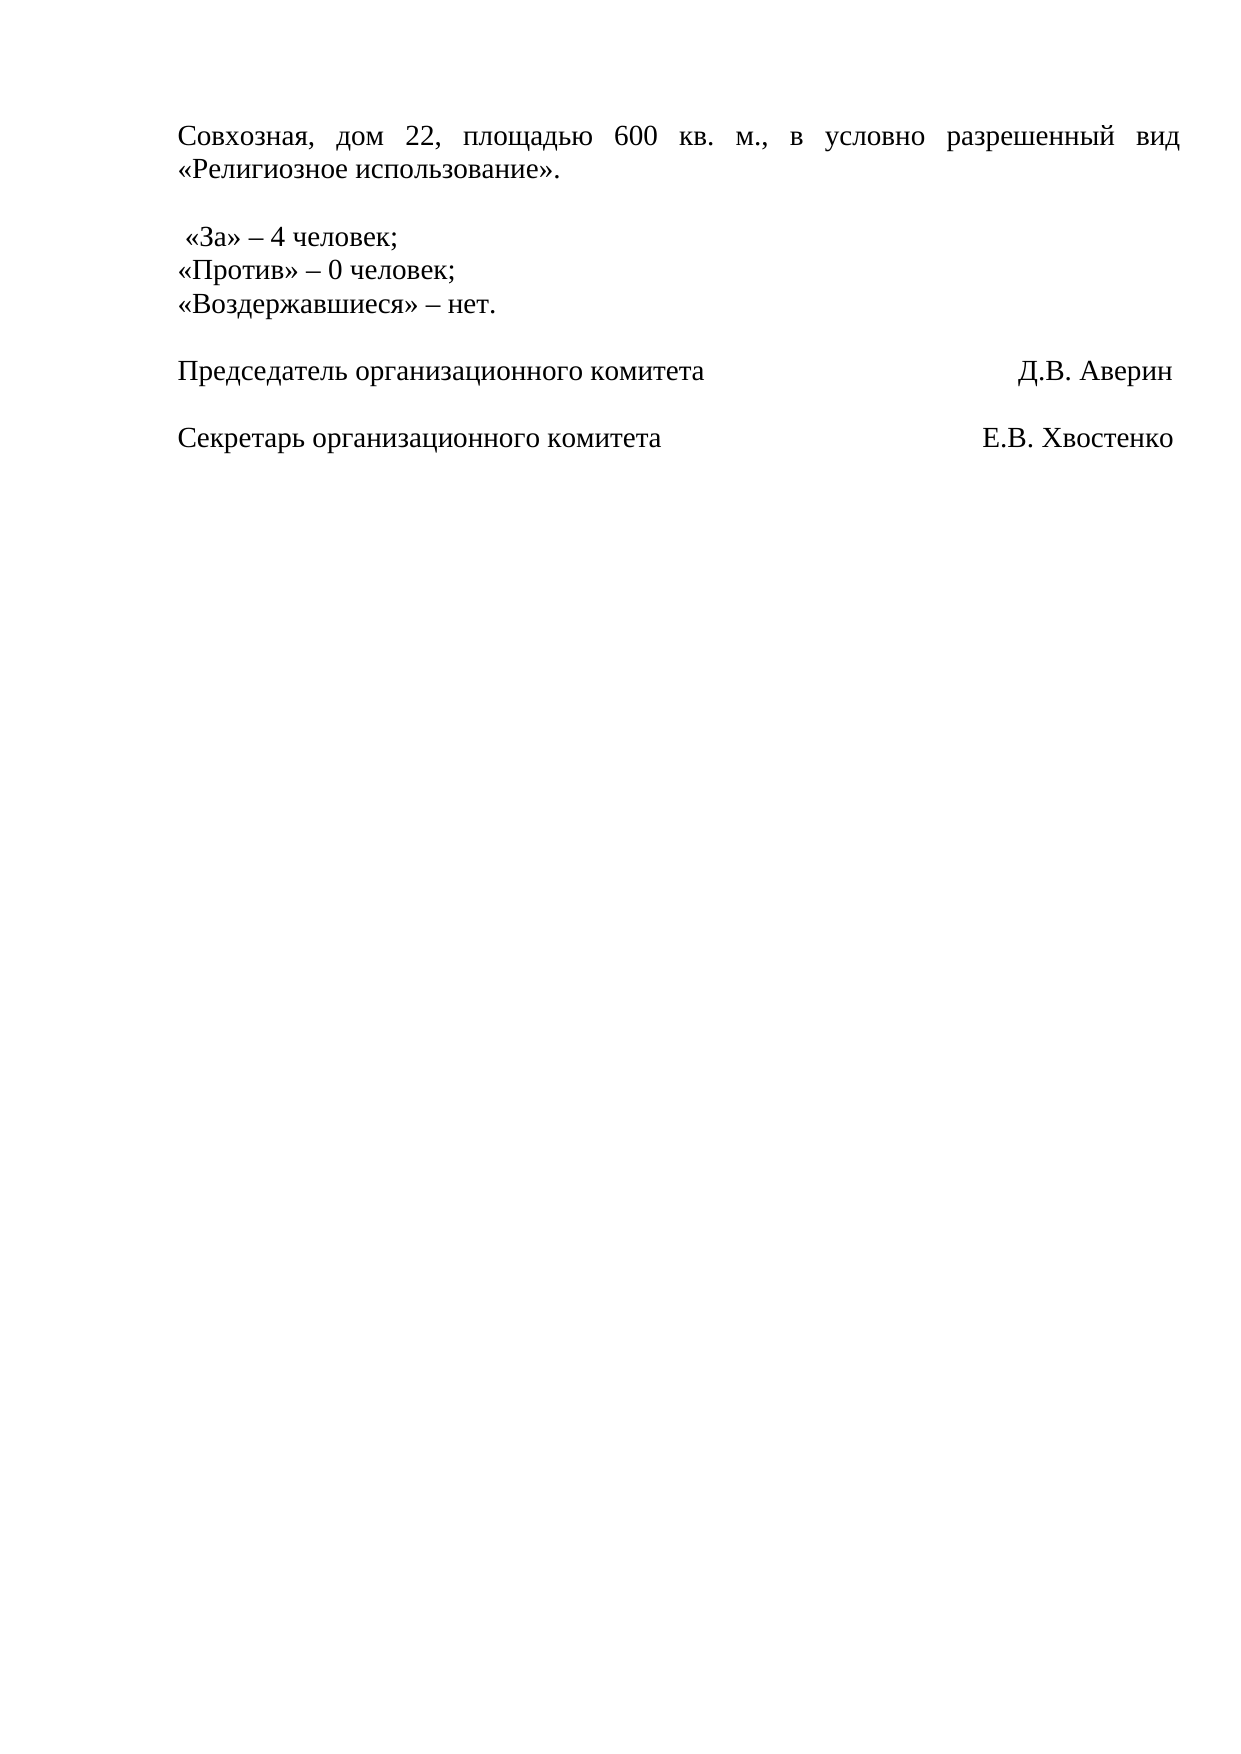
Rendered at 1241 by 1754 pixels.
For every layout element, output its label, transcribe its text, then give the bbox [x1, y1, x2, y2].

text «Воздержавшиеся» – нет. [177, 286, 1181, 319]
text Секретарь организационного комитета Е.В. Хвостенко [177, 420, 1181, 453]
text «Против» – 0 человек; [177, 252, 1181, 286]
text Председатель организационного комитета Д.В. Аверин [177, 353, 1181, 386]
text «За» – 4 человек; [177, 219, 1181, 252]
